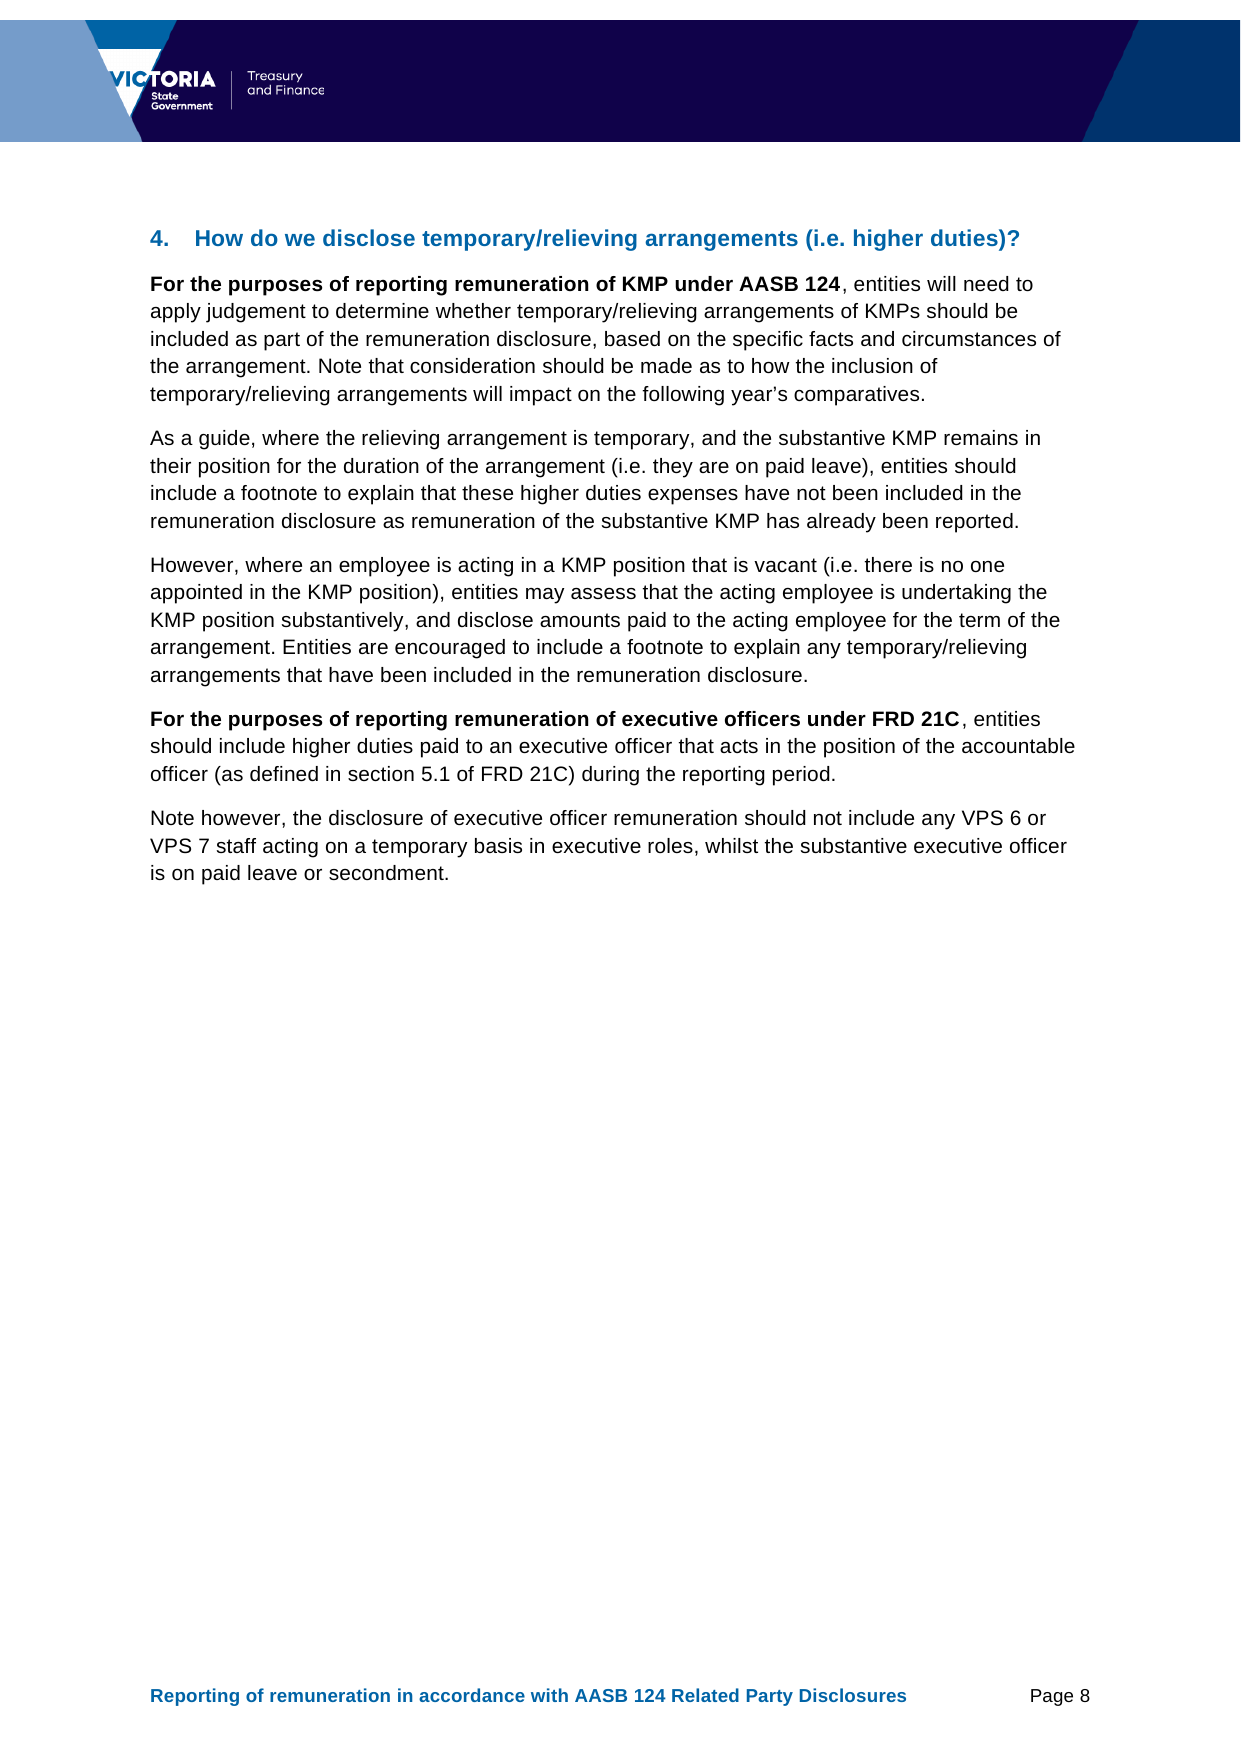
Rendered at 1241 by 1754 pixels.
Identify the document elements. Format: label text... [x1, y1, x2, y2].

text For the purposes of reporting remuneration of KMP under AASB 124, entities will need to apply judgement to determine whether temporary/relieving arrangements of KMPs should be included as part of the remuneration disclosure, based on the specific facts and circumstances of the arrangement. Note that consideration should be made as to how the inclusion of temporary/relieving arrangements will impact on the following year’s comparatives. [150, 272, 1090, 406]
text As a guide, where the relieving arrangement is temporary, and the substantive KMP remains in their position for the duration of the arrangement (i.e. they are on paid leave), entities should include a footnote to explain that these higher duties expenses have not been included in the remuneration disclosure as remuneration of the substantive KMP has already been reported. [150, 426, 1090, 532]
subtitle How do we disclose temporary/relieving arrangements (i.e. higher duties)? [150, 225, 1090, 251]
text However, where an employee is acting in a KMP position that is vacant (i.e. there is no one appointed in the KMP position), entities may assess that the acting employee is undertaking the KMP position substantively, and disclose amounts paid to the acting employee for the term of the arrangement. Entities are encouraged to include a footnote to explain any temporary/relieving arrangements that have been included in the remuneration disclosure. [150, 553, 1090, 687]
text Note however, the disclosure of executive officer remuneration should not include any VPS 6 or VPS 7 staff acting on a temporary basis in executive roles, whilst the substantive executive officer is on paid leave or secondment. [150, 806, 1090, 885]
picture [0, 20, 1241, 142]
text For the purposes of reporting remuneration of executive officers under FRD 21C, entities should include higher duties paid to an executive officer that acts in the position of the accountable officer (as defined in section 5.1 of FRD 21C) during the reporting period. [150, 707, 1090, 786]
